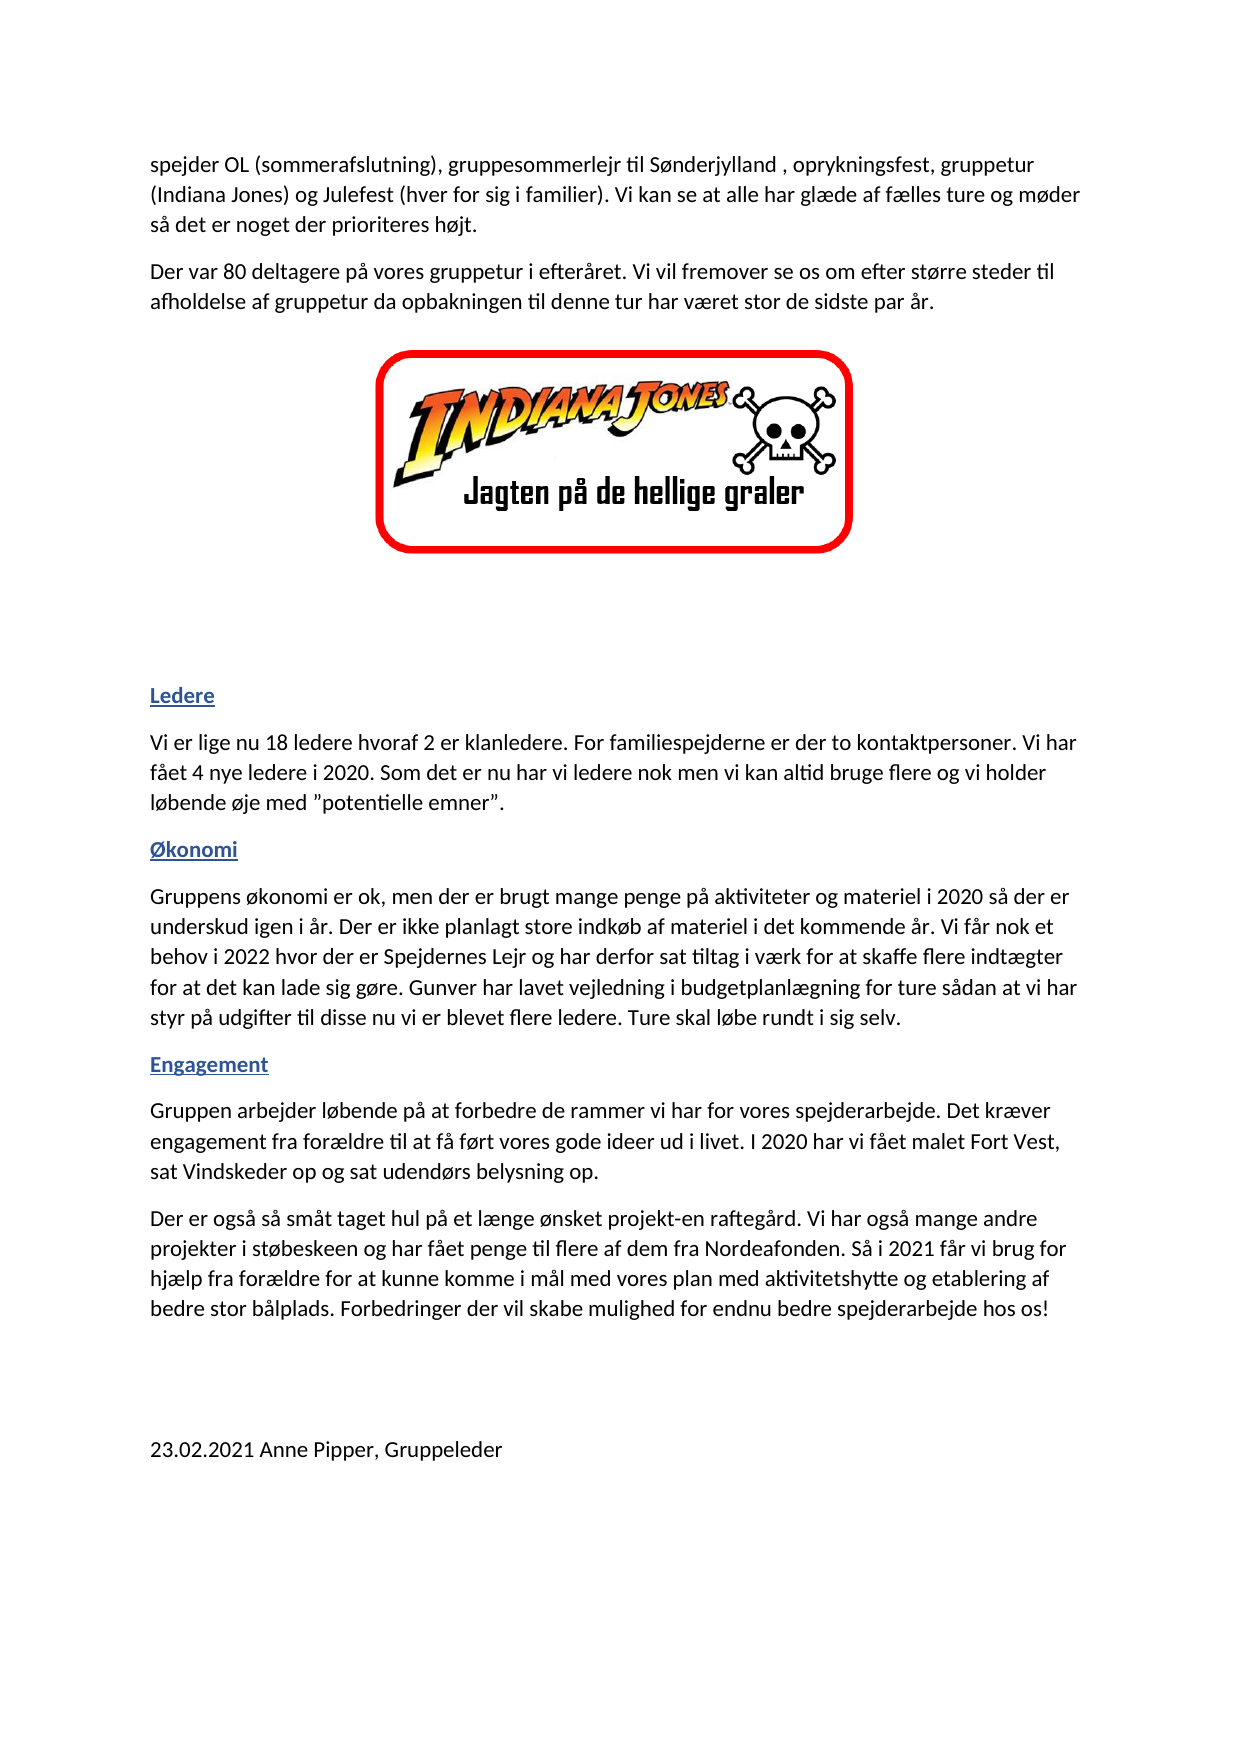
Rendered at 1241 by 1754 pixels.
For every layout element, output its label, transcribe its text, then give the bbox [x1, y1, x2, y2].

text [150, 150, 1090, 238]
text Vi er lige nu 18 ledere hvoraf 2 er klanledere. For familiespejderne er der to kontaktpersoner. Vi har fået 4 nye ledere i 2020. Som det er nu har vi ledere nok men vi kan altid bruge flere og vi holder løbende øje med ”potentielle emner”. [150, 728, 1090, 816]
text Økonomi [150, 835, 1090, 863]
text Gruppens økonomi er ok, men der er brugt mange penge på aktiviteter og materiel i 2020 så der er underskud igen i år. Der er ikke planlagt store indkøb af materiel i det kommende år. Vi får nok et behov i 2022 hvor der er Spejdernes Lejr og har derfor sat tiltag i værk for at skaffe flere indtægter for at det kan lade sig gøre. Gunver har lavet vejledning i budgetplanlægning for ture sådan at vi har styr på udgifter til disse nu vi er blevet flere ledere. Ture skal løbe rundt i sig selv. [150, 882, 1090, 1031]
text 23.02.2021 Anne Pipper, Gruppeleder [150, 1435, 1090, 1463]
text Der var 80 deltagere på vores gruppetur i efteråret. Vi vil fremover se os om efter større steder til afholdelse af gruppetur da opbakningen til denne tur har været stor de sidste par år. [150, 257, 1090, 316]
text Gruppen arbejder løbende på at forbedre de rammer vi har for vores spejderarbejde. Det kræver engagement fra forældre til at få ført vores gode ideer ud i livet. I 2020 har vi fået malet Fort Vest, sat Vindskeder op og sat udendørs belysning op. [150, 1097, 1090, 1185]
text Ledere [150, 681, 1090, 709]
text Der er også så småt taget hul på et længe ønsket projekt-en raftegård. Vi har også mange andre projekter i støbeskeen og har fået penge til flere af dem fra Nordeafonden. Så i 2021 får vi brug for hjælp fra forældre for at kunne komme i mål med vores plan med aktivitetshytte og etablering af bedre stor bålplads. Forbedringer der vil skabe mulighed for endnu bedre spejderarbejde hos os! [150, 1204, 1090, 1322]
picture [367, 334, 874, 569]
text Engagement [150, 1050, 1090, 1078]
